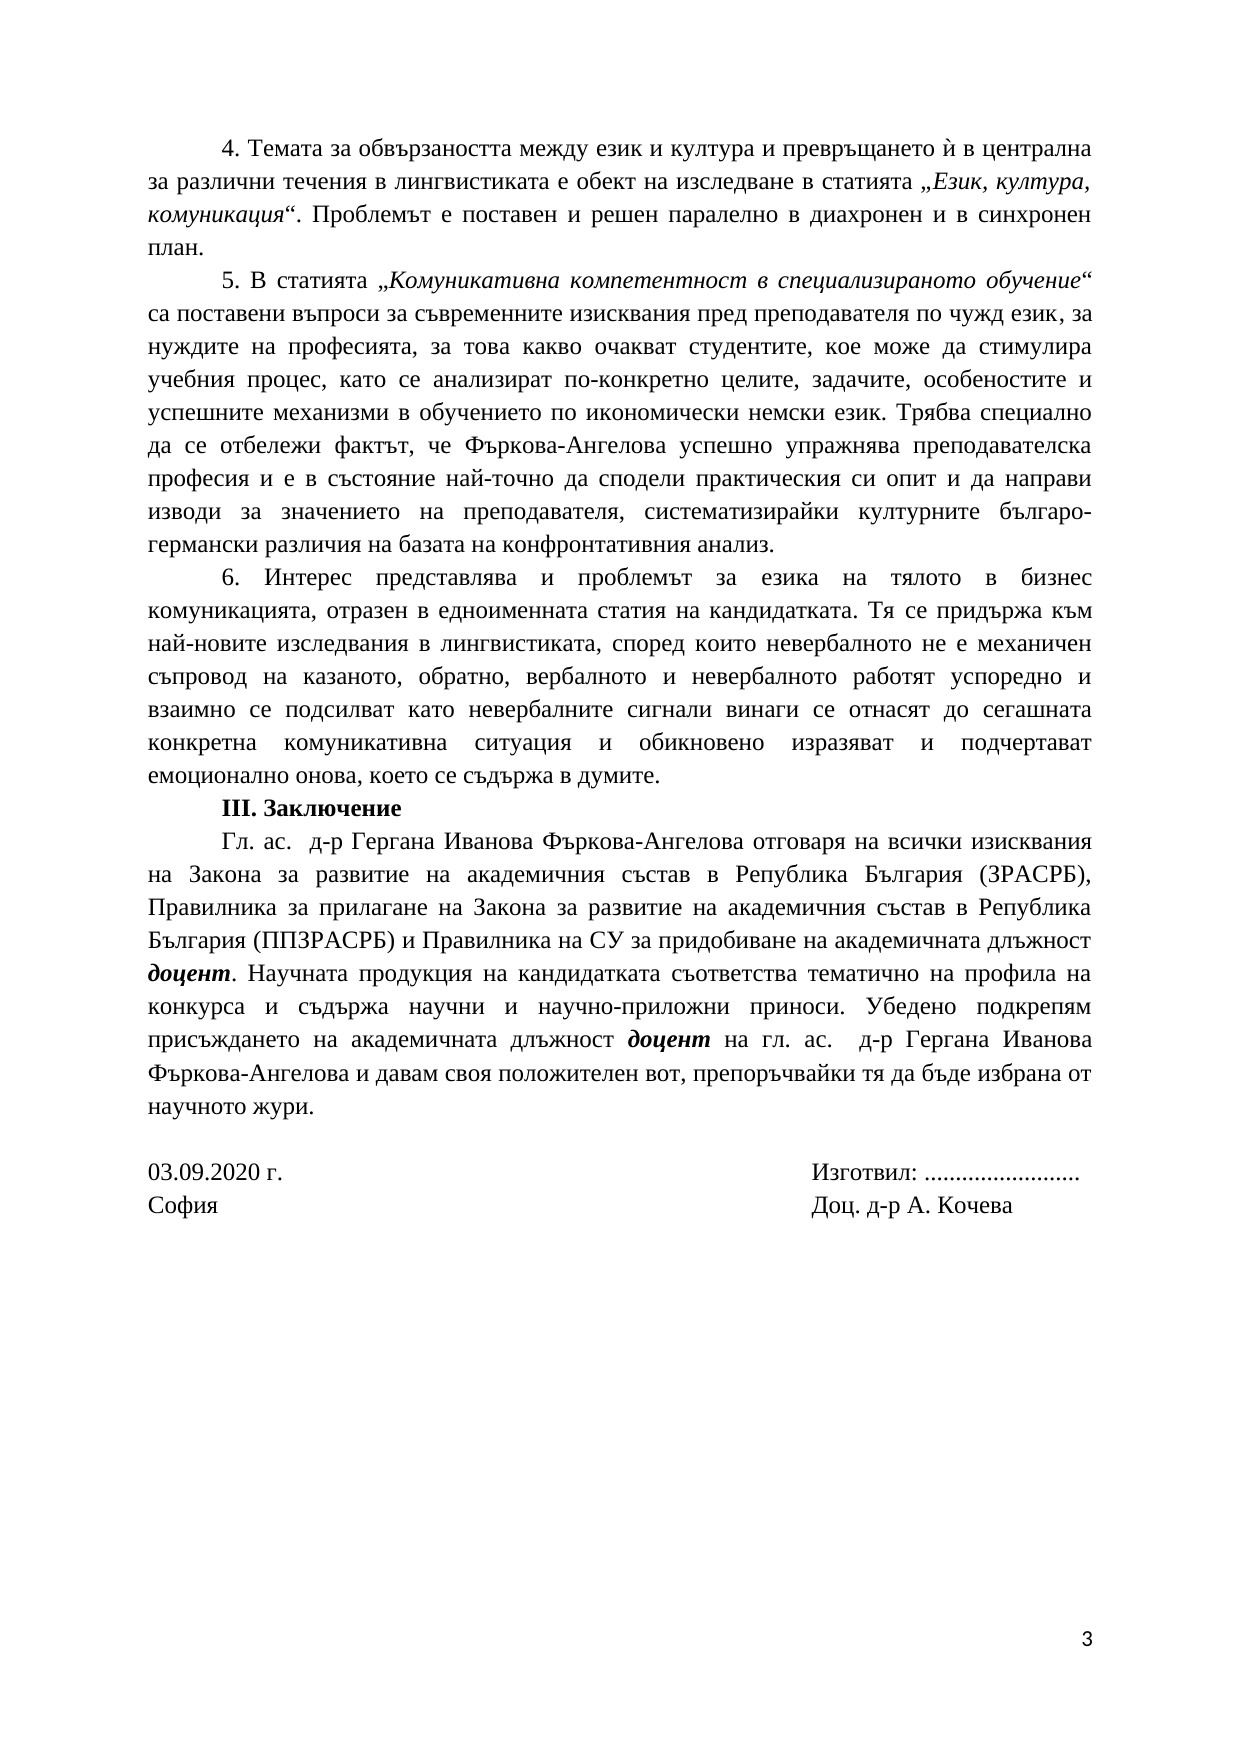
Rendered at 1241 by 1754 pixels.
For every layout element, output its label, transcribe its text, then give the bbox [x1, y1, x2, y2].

text 4. Темата за обвързаността между език и култура и превръщането ѝ в централна за различни течения в лингвистиката е обект на изследване в статията „Език, култура, комуникация“. Проблемът е поставен и решен паралелно в диахронен и в синхронен план. [148, 133, 1093, 261]
text София Доц. д-р А. Кочева [148, 1190, 1093, 1219]
text 5. В статията „Комуникативна компетентност в специализираното обучение“ са поставени въпроси за съвременните изисквания пред преподавателя по чужд език, за нуждите на професията, за това какво очакват студентите, кое може да стимулира учебния процес, като се анализират по-конкретно целите, задачите, особеностите и успешните механизми в обучението по икономически немски език. Трябва специално да се отбележи фактът, че Фъркова-Ангелова успешно упражнява преподавателска професия и е в състояние най-точно да сподели практическия си опит и да направи изводи за значението на преподавателя, систематизирайки културните българо-германски различия на базата на конфронтативния анализ. [148, 265, 1093, 558]
text 03.09.2020 г. Изготвил: ......................... [148, 1157, 1093, 1186]
text III. Заключение [148, 793, 1093, 822]
text 6. Интерес представлява и проблемът за езика на тялото в бизнес комуникацията, отразен в едноименната статия на кандидатката. Тя се придържа към най-новите изследвания в лингвистиката, според които невербалното не е механичен съпровод на казаното, обратно, вербалното и невербалното работят успоредно и взаимно се подсилват като невербалните сигнали винаги се отнасят до сегашната конкретна комуникативна ситуация и обикновено изразяват и подчертават емоционално онова, което се съдържа в думите. [148, 562, 1093, 789]
text Гл. ас. д-р Гергана Иванова Фъркова-Ангелова отговаря на всички изисквания на Закона за развитие на академичния състав в Република България (ЗРАСРБ), Правилника за прилагане на Закона за развитие на академичния състав в Република България (ППЗРАСРБ) и Правилника на СУ за придобиване на академичната длъжност доцент. Научната продукция на кандидатката съответства тематично на профила на конкурса и съдържа научни и научно-приложни приноси. Убедено подкрепям присъждането на академичната длъжност доцент на гл. ас. д-р Гергана Иванова Фъркова-Ангелова и давам своя положителен вот, препоръчвайки тя да бъде избрана от научното жури. [148, 826, 1093, 1119]
